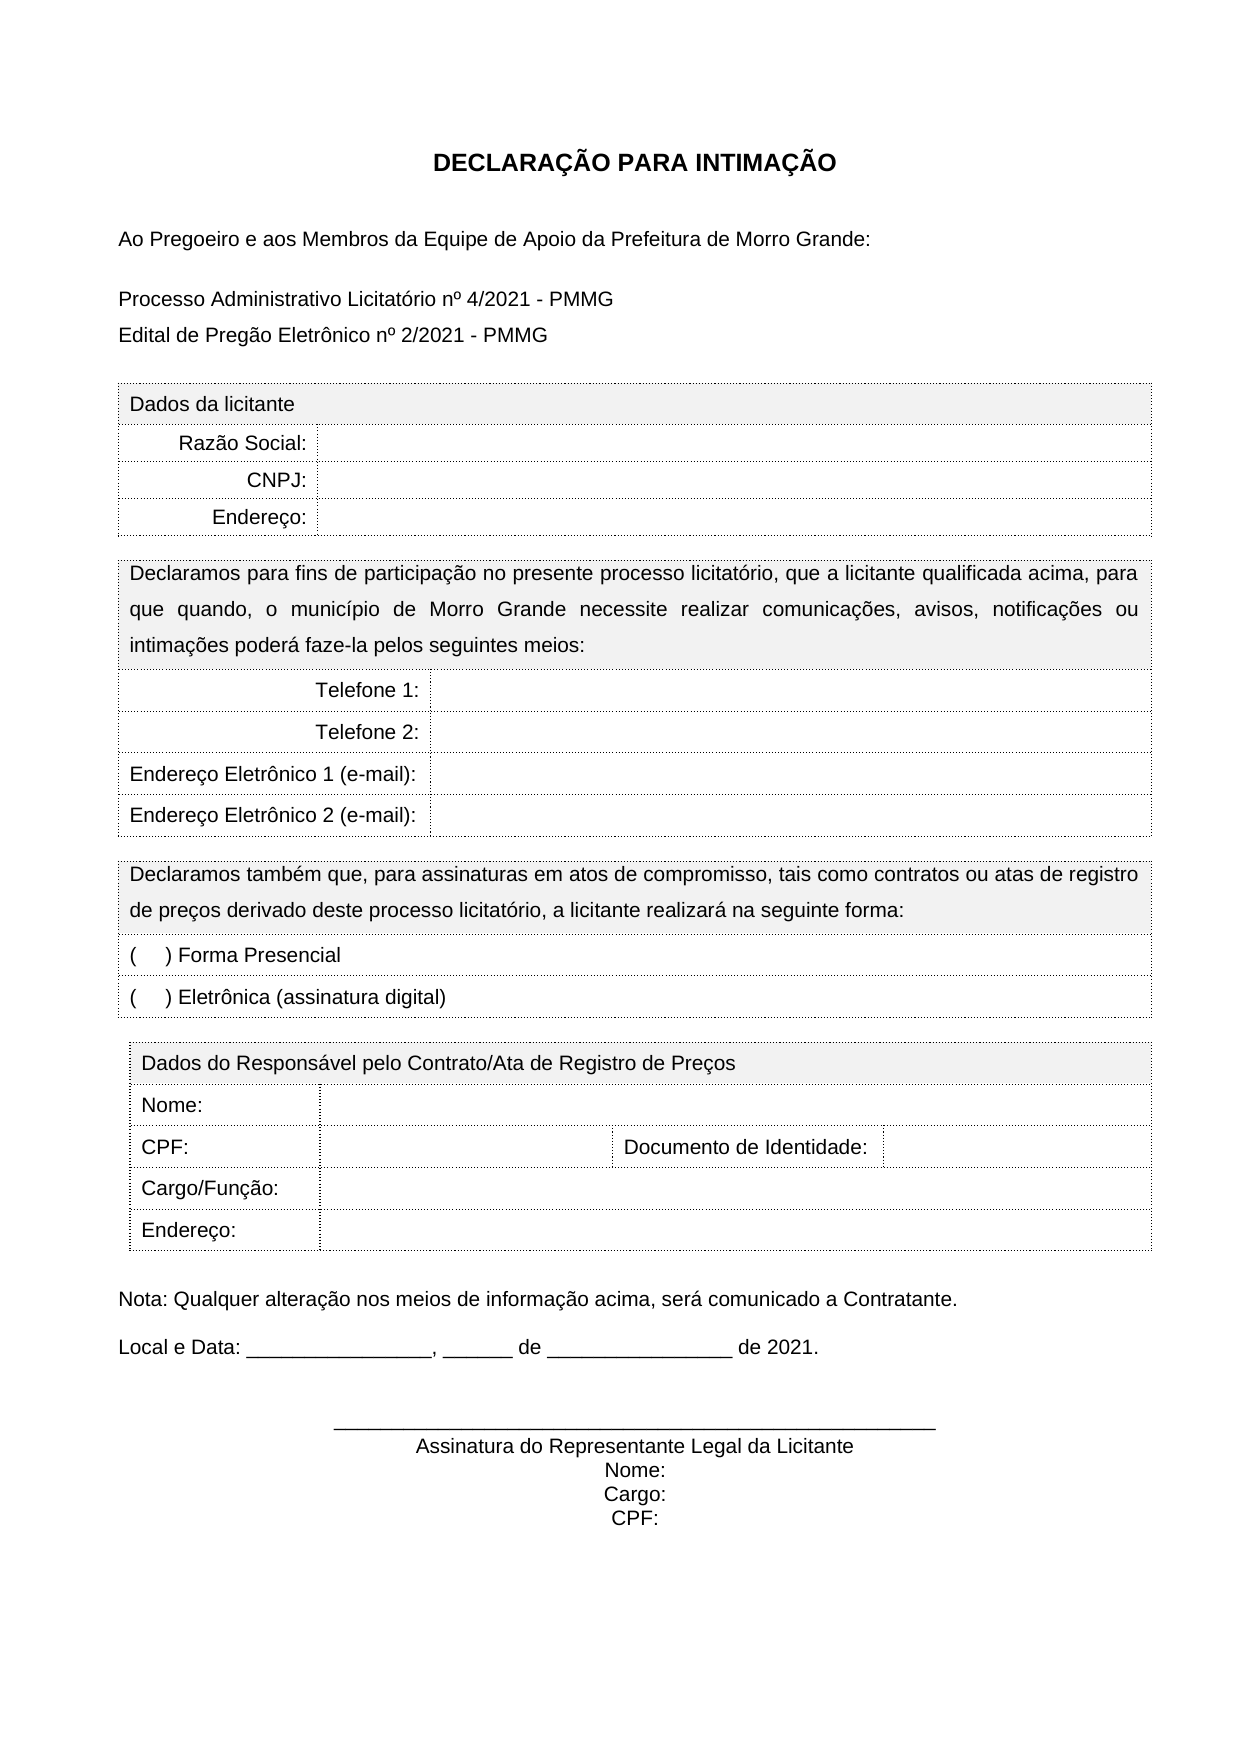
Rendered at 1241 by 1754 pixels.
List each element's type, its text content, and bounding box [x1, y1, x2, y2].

table_cell ( ) Eletrônica (assinatura digital) [118, 975, 1151, 1017]
text Edital de Pregão Eletrônico nº 2/2021 - PMMG [118, 322, 1152, 346]
table_cell Endereço: [130, 1209, 320, 1250]
table_cell [431, 752, 1151, 794]
table_cell [431, 711, 1151, 752]
table_cell [320, 1167, 1151, 1208]
table_cell [431, 794, 1151, 836]
table_cell Cargo/Função: [130, 1167, 320, 1208]
text Cargo: [118, 1482, 1152, 1506]
table_cell [318, 461, 1151, 498]
text Ao Pregoeiro e aos Membros da Equipe de Apoio da Prefeitura de Morro Grande: [118, 227, 1152, 251]
table_cell [318, 424, 1151, 461]
text DECLARAÇÃO PARA INTIMAÇÃO [118, 148, 1152, 176]
table_cell CPF: [130, 1125, 320, 1167]
table_cell ( ) Forma Presencial [118, 934, 1151, 975]
table_cell Razão Social: [118, 424, 318, 461]
text Local e Data: ________________, ______ de ________________ de 2021. [118, 1335, 1152, 1359]
table_header Declaramos para fins de participação no presente processo licitatório, que a licitante qualificada acima, para que quando, o município de Morro Grande necessite realizar comunicações, avisos, notificações ou intimações poderá faze-la pelos seguintes meios: [118, 560, 1151, 669]
table_cell Nome: [130, 1084, 320, 1125]
table_cell Endereço Eletrônico 1 (e-mail): [118, 752, 431, 794]
table_cell [320, 1209, 1151, 1250]
table_cell [320, 1084, 1151, 1125]
text Nota: Qualquer alteração nos meios de informação acima, será comunicado a Contratante. [118, 1287, 1152, 1311]
table_cell Endereço Eletrônico 2 (e-mail): [118, 794, 431, 836]
table_cell Documento de Identidade: [612, 1125, 883, 1167]
table_header Dados do Responsável pelo Contrato/Ata de Registro de Preços [130, 1042, 1151, 1083]
table_cell Endereço: [118, 498, 318, 535]
table_cell [320, 1125, 612, 1167]
text CPF: [118, 1506, 1152, 1530]
table_cell [318, 498, 1151, 535]
table_cell Telefone 1: [118, 669, 431, 711]
table_cell Telefone 2: [118, 711, 431, 752]
table_cell [431, 669, 1151, 711]
text Nome: [118, 1458, 1152, 1482]
table_cell CNPJ: [118, 461, 318, 498]
text ____________________________________________________ [118, 1407, 1152, 1431]
text Assinatura do Representante Legal da Licitante [118, 1434, 1152, 1458]
table_header Declaramos também que, para assinaturas em atos de compromisso, tais como contratos ou atas de registro de preços derivado deste processo licitatório, a licitante realizará na seguinte forma: [118, 861, 1151, 933]
table_header Dados da licitante [118, 383, 1151, 424]
text Processo Administrativo Licitatório nº 4/2021 - PMMG [118, 287, 1152, 311]
table_cell [884, 1125, 1151, 1167]
